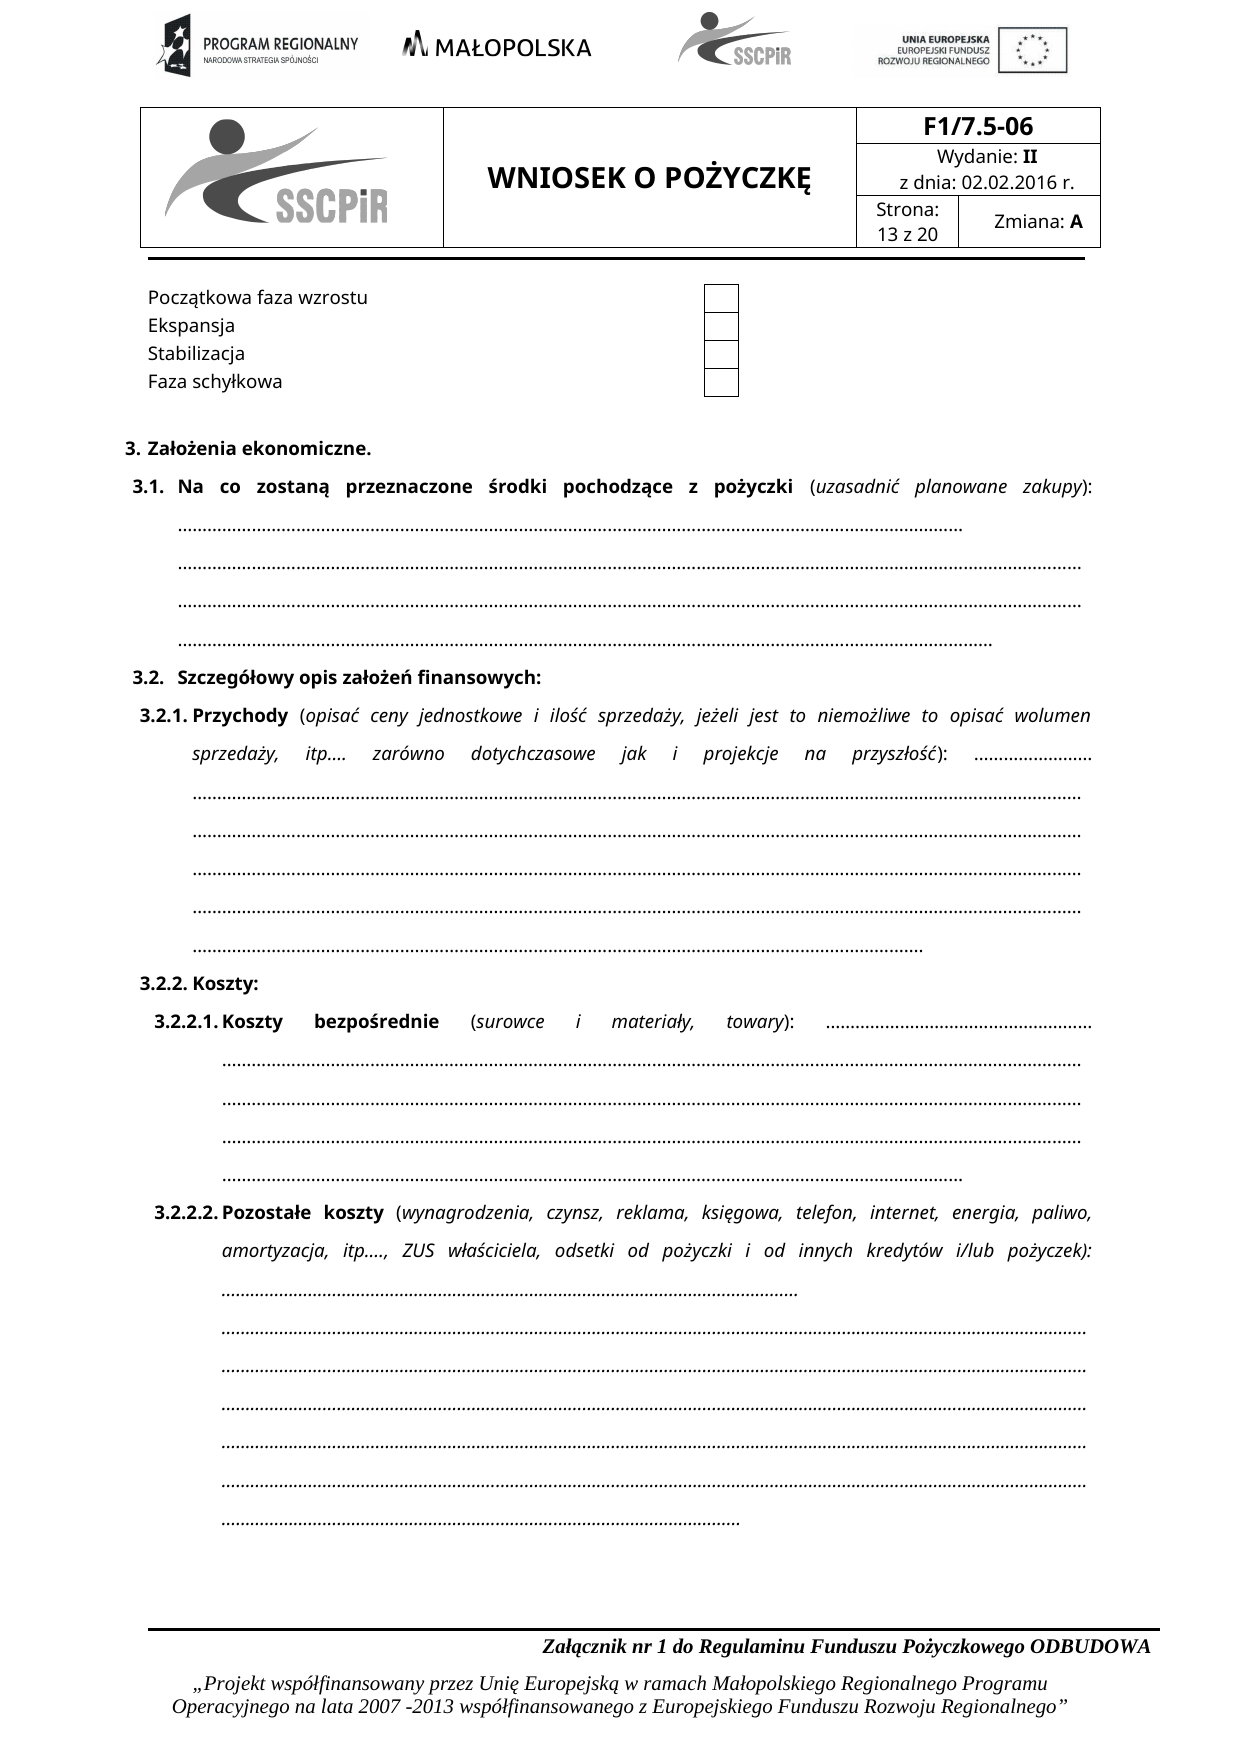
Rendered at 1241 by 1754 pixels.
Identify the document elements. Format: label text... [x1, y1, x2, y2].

list Szczegółowy opis założeń finansowych: [132, 664, 1092, 690]
table_cell [705, 313, 738, 339]
list Założenia ekonomiczne. [125, 435, 1092, 460]
table_cell [705, 369, 738, 396]
list Na co zostaną przeznaczone środki pochodzące z pożyczki (uzasadnić planowane zakupy): …………………………………………………………………………………………………………………………………………… ……………………………………………………………………………………………………………………………………………………………………………………………………………………………………………………………………………………………………………………………………………………………………………………………………………………………………………………………………………………… [132, 473, 1092, 652]
table_cell [705, 341, 738, 368]
list Koszty bezpośrednie (surowce i materiały, towary): ……………………………………………… …………………………………………………………………………………………………………………………………………………………………………………………………………………………………………………………………………………………………………………………………………………………………………………………………………………………………………………………………………………………………………………………………………………………………………………………………………………… [154, 1008, 1092, 1187]
table_cell Ekspansja [136, 312, 704, 339]
table_cell Faza schyłkowa [136, 368, 704, 396]
table_header Początkowa faza wzrostu [136, 284, 704, 312]
list Przychody (opisać ceny jednostkowe i ilość sprzedaży, jeżeli jest to niemożliwe to opisać wolumen sprzedaży, itp.… zarówno dotychczasowe jak i projekcje na przyszłość): …………………… …………………………………………………………………………………………………………………………………………………………………………………………………………………………………………………………………………………………………………………………………………………………………………………………………………………………………………………………………………………………………………………………………………………………………………………………………………………………………………………………………………………………………………………………………………………………………………………………………. [139, 702, 1092, 957]
list Koszty: [139, 970, 1092, 996]
table_cell Stabilizacja [136, 340, 704, 368]
list Pozostałe koszty (wynagrodzenia, czynsz, reklama, księgowa, telefon, internet, energia, paliwo, amortyzacja, itp.…, ZUS właściciela, odsetki od pożyczki i od innych kredytów i/lub pożyczek): ………………………………………………………………………………………………………… ……………………………………………………………………………………………………………………………………………………………………………………………………………………………………………………………………………………………………………………………………………………………………………………………………………………………………………………………………………………………………………………………………………………………………………………………………………………………………………………………………………………………………………………………………………………………………………………………………………………………………………………………………………………………………………………………… [154, 1199, 1092, 1531]
picture [153, 0, 639, 97]
table_header [705, 285, 738, 312]
